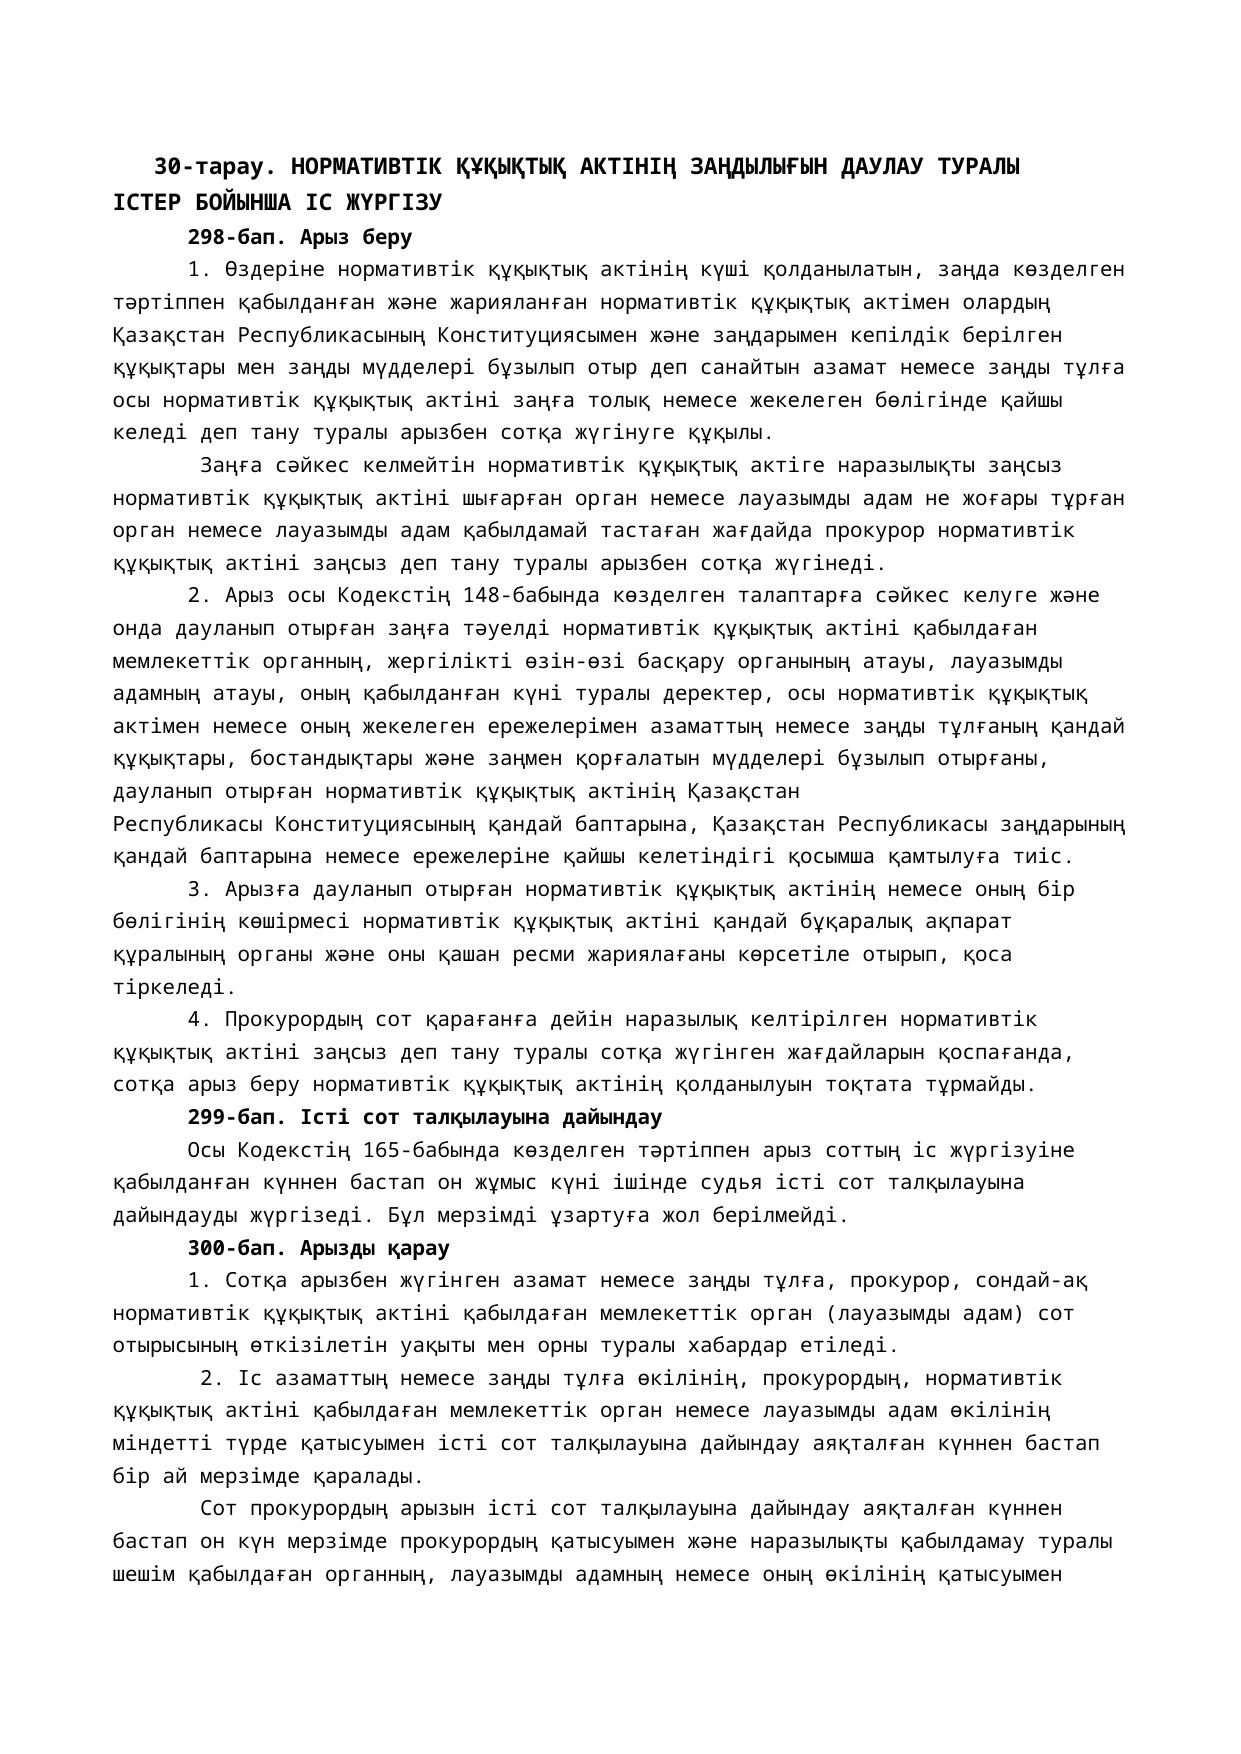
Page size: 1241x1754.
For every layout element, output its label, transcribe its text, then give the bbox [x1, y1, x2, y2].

text 1. Өздерiне нормативтiк құқықтық актiнiң күшi қолданылатын, заңда көзделген тәртіппен қабылданған және жарияланған нормативтік құқықтық актімен олардың Қазақстан Республикасының Конституциясымен және заңдарымен кепiлдiк берiлген құқықтары мен заңды мүдделерi бұзылып отыр деп санайтын азамат немесе заңды тұлға осы нормативтік құқықтық актiнi заңға толық немесе жекелеген бөлiгiнде қайшы келедi деп тану туралы арызбен сотқа жүгiнуге құқылы. Заңға сәйкес келмейтін нормативтік құқықтық актіге наразылықты заңсыз нормативтік құқықтық актіні шығарған орган немесе лауазымды адам не жоғары тұрған орган немесе лауазымды адам қабылдамай тастаған жағдайда прокурор нормативтік құқықтық актіні заңсыз деп тану туралы арызбен сотқа жүгінеді. 2. Арыз осы Кодекстің 148-бабында көзделген талаптарға сәйкес келуге және онда дауланып отырған заңға тәуелді нормативтік құқықтық актіні қабылдаған мемлекеттік органның, жергілікті өзін-өзі басқару органының атауы, лауазымды адамның атауы, оның қабылданған күні туралы деректер, осы нормативтік құқықтық актімен немесе оның жекелеген ережелерімен азаматтың немесе заңды тұлғаның қандай құқықтары, бостандықтары және заңмен қорғалатын мүдделерi бұзылып отырғаны, дауланып отырған нормативтік құқықтық актінің Қазақстан Республикасы Конституциясының қандай баптарына, Қазақстан Республикасы заңдарының қандай баптарына немесе ережелеріне қайшы келетіндігі қосымша қамтылуға тиіс. 3. Арызға дауланып отырған нормативтік құқықтық актінің немесе оның бір бөлігінің көшірмесі нормативтік құқықтық актіні қандай бұқаралық ақпарат құралының органы және оны қашан ресми жариялағаны көрсетіле отырып, қоса тіркеледі. 4. Прокурордың сот қарағанға дейін наразылық келтірілген нормативтік құқықтық актіні заңсыз деп тану туралы сотқа жүгінген жағдайларын қоспағанда, сотқа арыз беру нормативтік құқықтық актінің қолданылуын тоқтата тұрмайды. [112, 254, 1128, 1098]
text Осы Кодекстің 165-бабында көзделген тәртіппен арыз соттың іс жүргізуіне қабылданған күннен бастап он жұмыс күні ішінде судья істі сот талқылауына дайындауды жүргізеді. Бұл мерзімді ұзартуға жол берілмейді. [112, 1135, 1128, 1228]
text 300-бап. Арызды қарау [112, 1233, 1128, 1261]
text 298-бап. Арыз беру [112, 222, 1128, 250]
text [112, 1265, 1128, 1587]
text 30-тарау. НОРМАТИВТІК ҚҰҚЫҚТЫҚ АКТІНІҢ ЗАҢДЫЛЫҒЫН ДАУЛАУ ТУРАЛЫ ІСТЕР БОЙЫНША ІС ЖҮРГІЗУ [112, 150, 1128, 217]
text 299-бап. Істі сот талқылауына дайындау [112, 1102, 1128, 1131]
